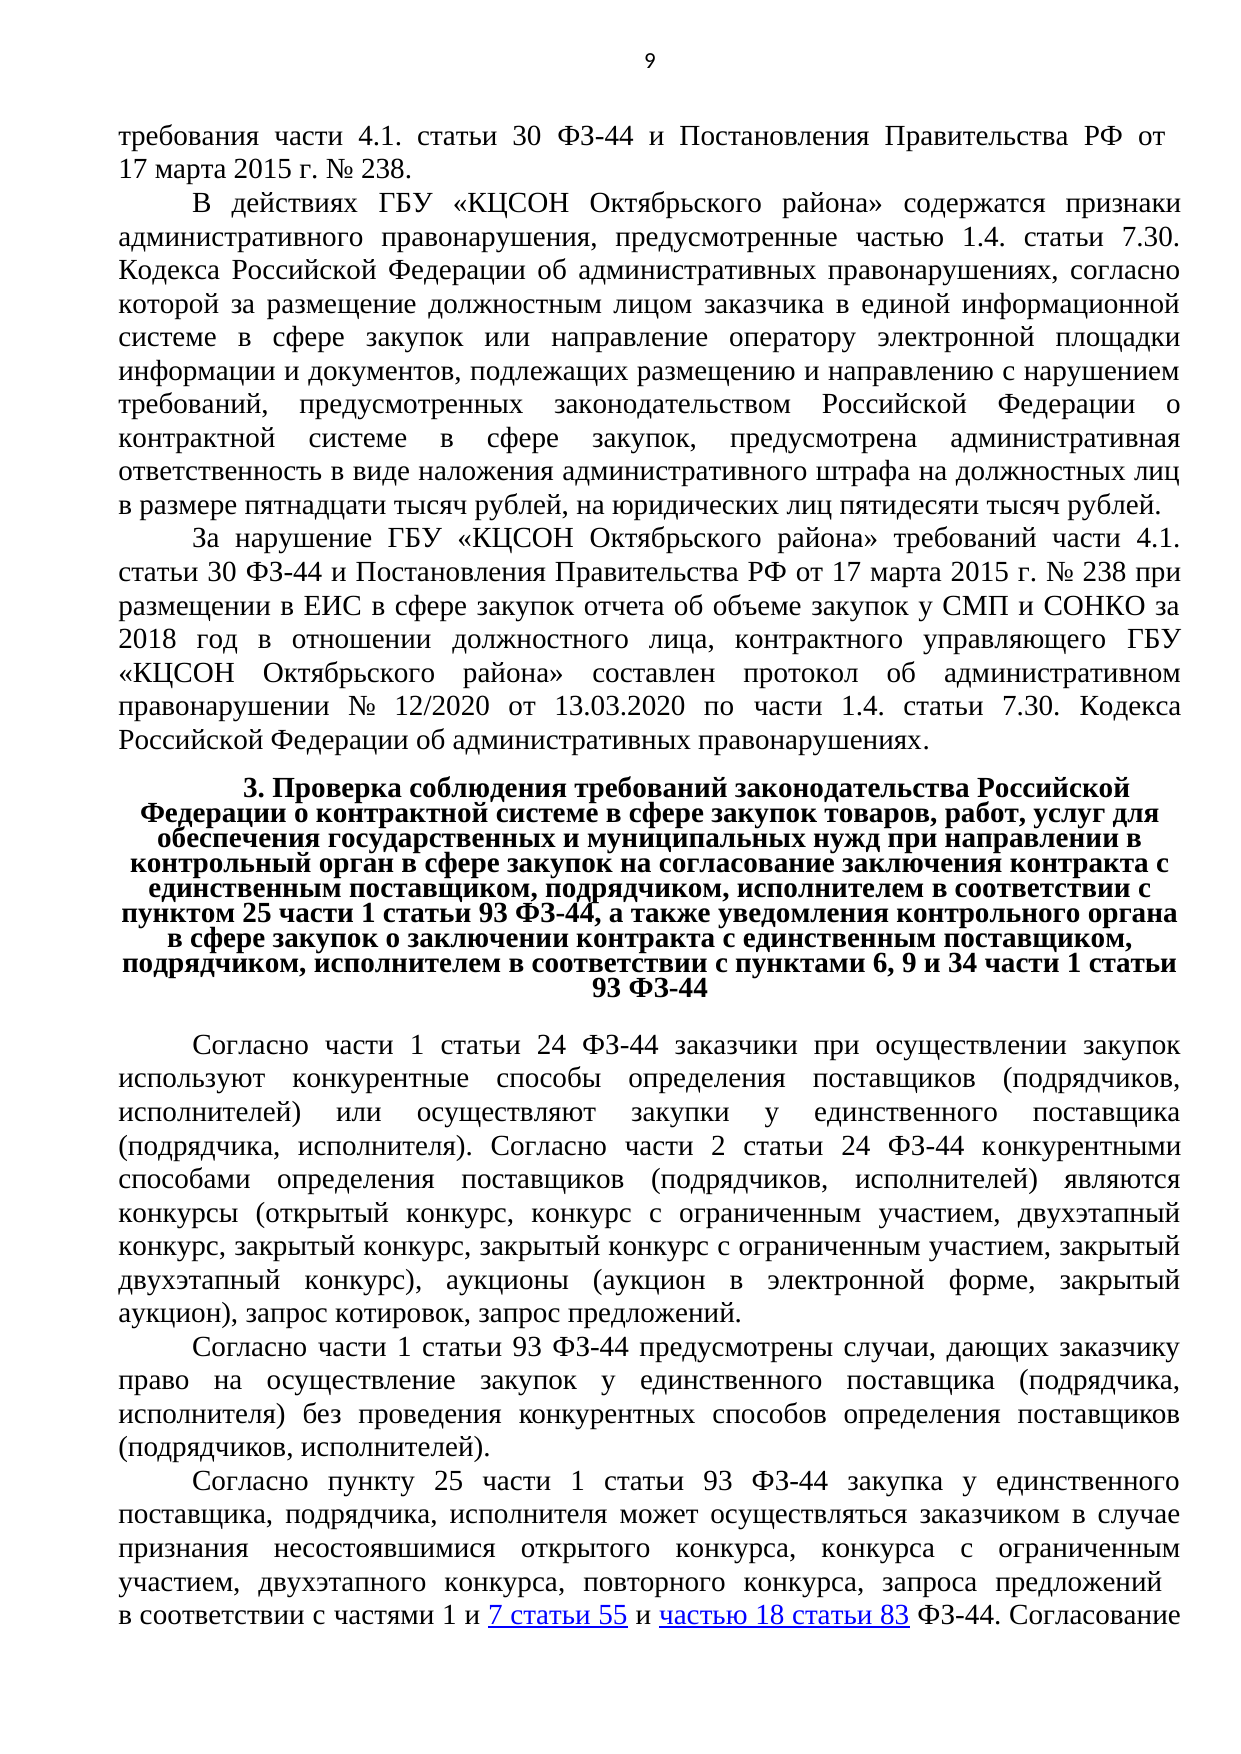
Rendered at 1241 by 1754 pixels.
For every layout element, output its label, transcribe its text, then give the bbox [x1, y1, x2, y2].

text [118, 118, 1181, 185]
text Согласно части 1 статьи 93 ФЗ-44 предусмотрены случаи, дающих заказчику право на осуществление закупок у единственного поставщика (подрядчика, исполнителя) без проведения конкурентных способов определения поставщиков (подрядчиков, исполнителей). [118, 1329, 1181, 1463]
text Согласно части 1 статьи 24 ФЗ-44 заказчики при осуществлении закупок используют конкурентные способы определения поставщиков (подрядчиков, исполнителей) или осуществляют закупки у единственного поставщика (подрядчика, исполнителя). Согласно части 2 статьи 24 ФЗ-44 конкурентными способами определения поставщиков (подрядчиков, исполнителей) являются конкурсы (открытый конкурс, конкурс с ограниченным участием, двухэтапный конкурс, закрытый конкурс, закрытый конкурс с ограниченным участием, закрытый двухэтапный конкурс), аукционы (аукцион в электронной форме, закрытый аукцион), запрос котировок, запрос предложений. [118, 1027, 1181, 1329]
text В действиях ГБУ «КЦСОН Октябрьского района» содержатся признаки административного правонарушения, предусмотренные частью 1.4. статьи 7.30. Кодекса Российской Федерации об административных правонарушениях, согласно которой за размещение должностным лицом заказчика в единой информационной системе в сфере закупок или направление оператору электронной площадки информации и документов, подлежащих размещению и направлению с нарушением требований, предусмотренных законодательством Российской Федерации о контрактной системе в сфере закупок, предусмотрена административная ответственность в виде наложения административного штрафа на должностных лиц в размере пятнадцати тысяч рублей, на юридических лиц пятидесяти тысяч рублей. [118, 185, 1181, 521]
text 3. Проверка соблюдения требований законодательства Российской Федерации о контрактной системе в сфере закупок товаров, работ, услуг для обеспечения государственных и муниципальных нужд при направлении в контрольный орган в сфере закупок на согласование заключения контракта с единственным поставщиком, подрядчиком, исполнителем в соответствии с пунктом 25 части 1 статьи 93 ФЗ-44, а также уведомления контрольного органа в сфере закупок о заключении контракта с единственным поставщиком, подрядчиком, исполнителем в соответствии с пунктами 6, 9 и 34 части 1 статьи 93 ФЗ-44 [118, 777, 1181, 1002]
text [118, 1463, 1181, 1631]
text За нарушение ГБУ «КЦСОН Октябрьского района» требований части 4.1. статьи 30 ФЗ-44 и Постановления Правительства РФ от 17 марта 2015 г. № 238 при размещении в ЕИС в сфере закупок отчета об объеме закупок у СМП и СОНКО за 2018 год в отношении должностного лица, контрактного управляющего ГБУ «КЦСОН Октябрьского района» составлен протокол об административном правонарушении № 12/2020 от 13.03.2020 по части 1.4. статьи 7.30. Кодекса Российской Федерации об административных правонарушениях. [118, 521, 1181, 755]
